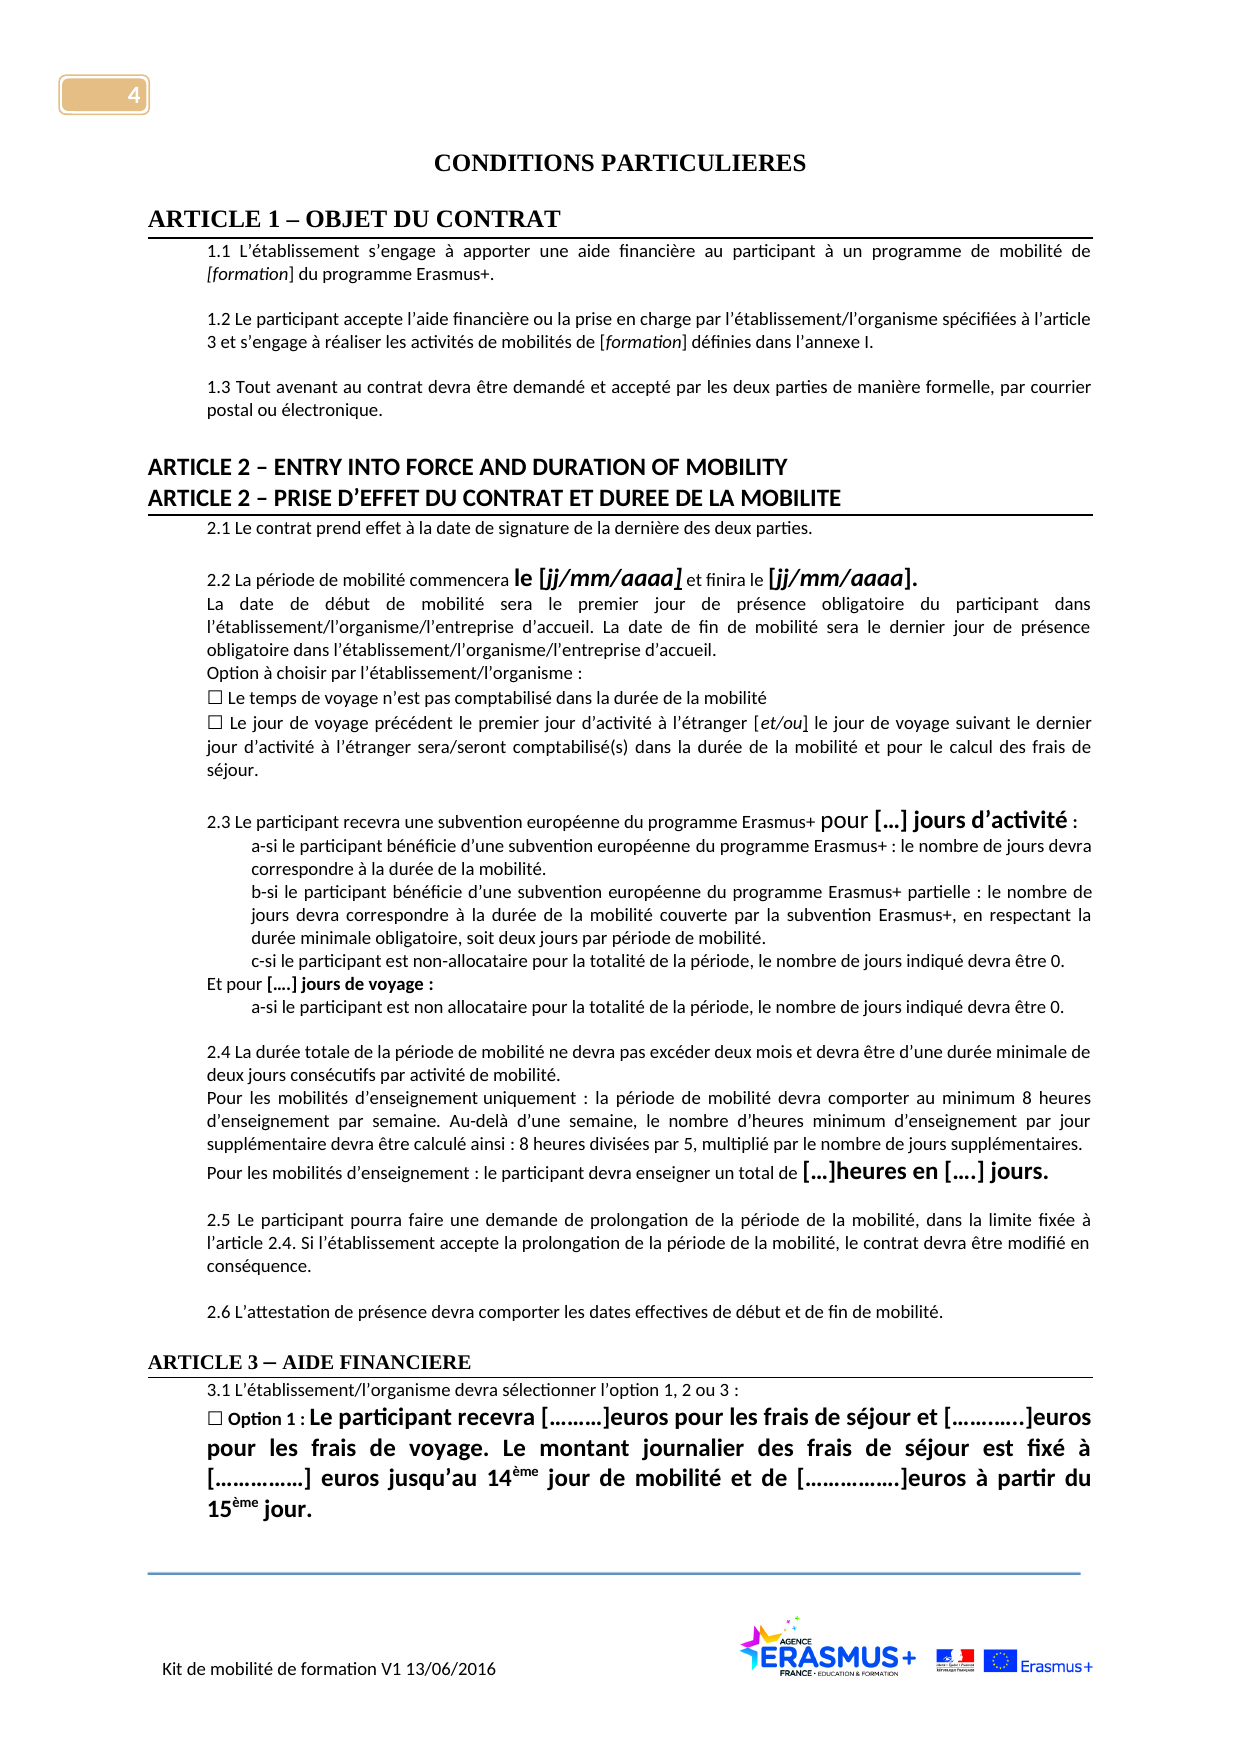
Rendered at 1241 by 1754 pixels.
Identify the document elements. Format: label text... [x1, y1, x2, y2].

text b-si le participant bénéficie d’une subvention européenne du programme Erasmus+ partielle : le nombre de jours devra correspondre à la durée de la mobilité couverte par la subvention Erasmus+, en respectant la durée minimale obligatoire, soit deux jours par période de mobilité. [251, 880, 1093, 949]
text ARTICLE 2 – ENTRY INTO FORCE AND DURATION OF MOBILITY [148, 451, 1093, 482]
text 1.2 Le participant accepte l’aide financière ou la prise en charge par l’établissement/l’organisme spécifiées à l’article 3 et s’engage à réaliser les activités de mobilités de [formation] définies dans l’annexe I. [207, 308, 1093, 353]
text 2.5 Le participant pourra faire une demande de prolongation de la période de la mobilité, dans la limite fixée à l’article 2.4. Si l’établissement accepte la prolongation de la période de la mobilité, le contrat devra être modifié en conséquence. [148, 1209, 1093, 1277]
text 2.1 Le contrat prend effet à la date de signature de la dernière des deux parties. [207, 516, 1093, 539]
text a-si le participant bénéficie d’une subvention européenne du programme Erasmus+ : le nombre de jours devra correspondre à la durée de la mobilité. [251, 834, 1093, 880]
text 3.1 L’établissement/l’organisme devra sélectionner l’option 1, 2 ou 3 : [207, 1378, 1093, 1401]
text 2.3 Le participant recevra une subvention européenne du programme Erasmus+ pour […] jours d’activité : [207, 804, 1093, 834]
text La date de début de mobilité sera le premier jour de présence obligatoire du participant dans l’établissement/l’organisme/l’entreprise d’accueil. La date de fin de mobilité sera le dernier jour de présence obligatoire dans l’établissement/l’organisme/l’entreprise d’accueil. [207, 592, 1093, 661]
text Le temps de voyage n’est pas comptabilisé dans la durée de la mobilité [207, 684, 1093, 709]
text ARTICLE 3 – AIDE FINANCIERE [148, 1346, 1093, 1377]
text c-si le participant est non-allocataire pour la totalité de la période, le nombre de jours indiqué devra être 0. [251, 949, 1093, 972]
text 2.6 L’attestation de présence devra comporter les dates effectives de début et de fin de mobilité. [207, 1300, 1093, 1323]
text ARTICLE 2 – PRISE D’EFFET DU CONTRAT ET DUREE DE LA MOBILITE [148, 482, 1093, 514]
text 2.4 La durée totale de la période de mobilité ne devra pas excéder deux mois et devra être d’une durée minimale de deux jours consécutifs par activité de mobilité. [207, 1041, 1093, 1086]
picture [739, 1616, 1093, 1676]
text ARTICLE 1 – OBJET DU CONTRAT [148, 204, 1093, 237]
text 2.2 La période de mobilité commencera le [jj/mm/aaaa] et finira le [jj/mm/aaaa]. [207, 562, 1093, 592]
text a-si le participant est non allocataire pour la totalité de la période, le nombre de jours indiqué devra être 0. [251, 995, 1093, 1018]
text Le jour de voyage précédent le premier jour d’activité à l’étranger [et/ou] le jour de voyage suivant le dernier jour d’activité à l’étranger sera/seront comptabilisé(s) dans la durée de la mobilité et pour le calcul des frais de séjour. [207, 709, 1093, 781]
text Et pour [….] jours de voyage : [207, 972, 1093, 995]
text Pour les mobilités d’enseignement uniquement : la période de mobilité devra comporter au minimum 8 heures d’enseignement par semaine. Au-delà d’une semaine, le nombre d’heures minimum d’enseignement par jour supplémentaire devra être calculé ainsi : 8 heures divisées par 5, multiplié par le nombre de jours supplémentaires. [207, 1086, 1093, 1155]
text Pour les mobilités d’enseignement : le participant devra enseigner un total de […]heures en [….] jours. [207, 1155, 1093, 1186]
text 1.3 Tout avenant au contrat devra être demandé et accepté par les deux parties de manière formelle, par courrier postal ou électronique. [207, 375, 1093, 421]
text Option à choisir par l’établissement/l’organisme : [207, 661, 1093, 684]
text CONDITIONS PARTICULIERES [148, 148, 1093, 176]
text 1.1 L’établissement s’engage à apporter une aide financière au participant à un programme de mobilité de [formation] du programme Erasmus+. [207, 239, 1093, 285]
text Option 1 : Le participant recevra [………]euros pour les frais de séjour et […….…..]euros pour les frais de voyage. Le montant journalier des frais de séjour est fixé à [……………] euros jusqu’au 14ème jour de mobilité et de […………….]euros à partir du 15ème jour. [207, 1401, 1093, 1523]
picture [147, 1568, 1081, 1575]
